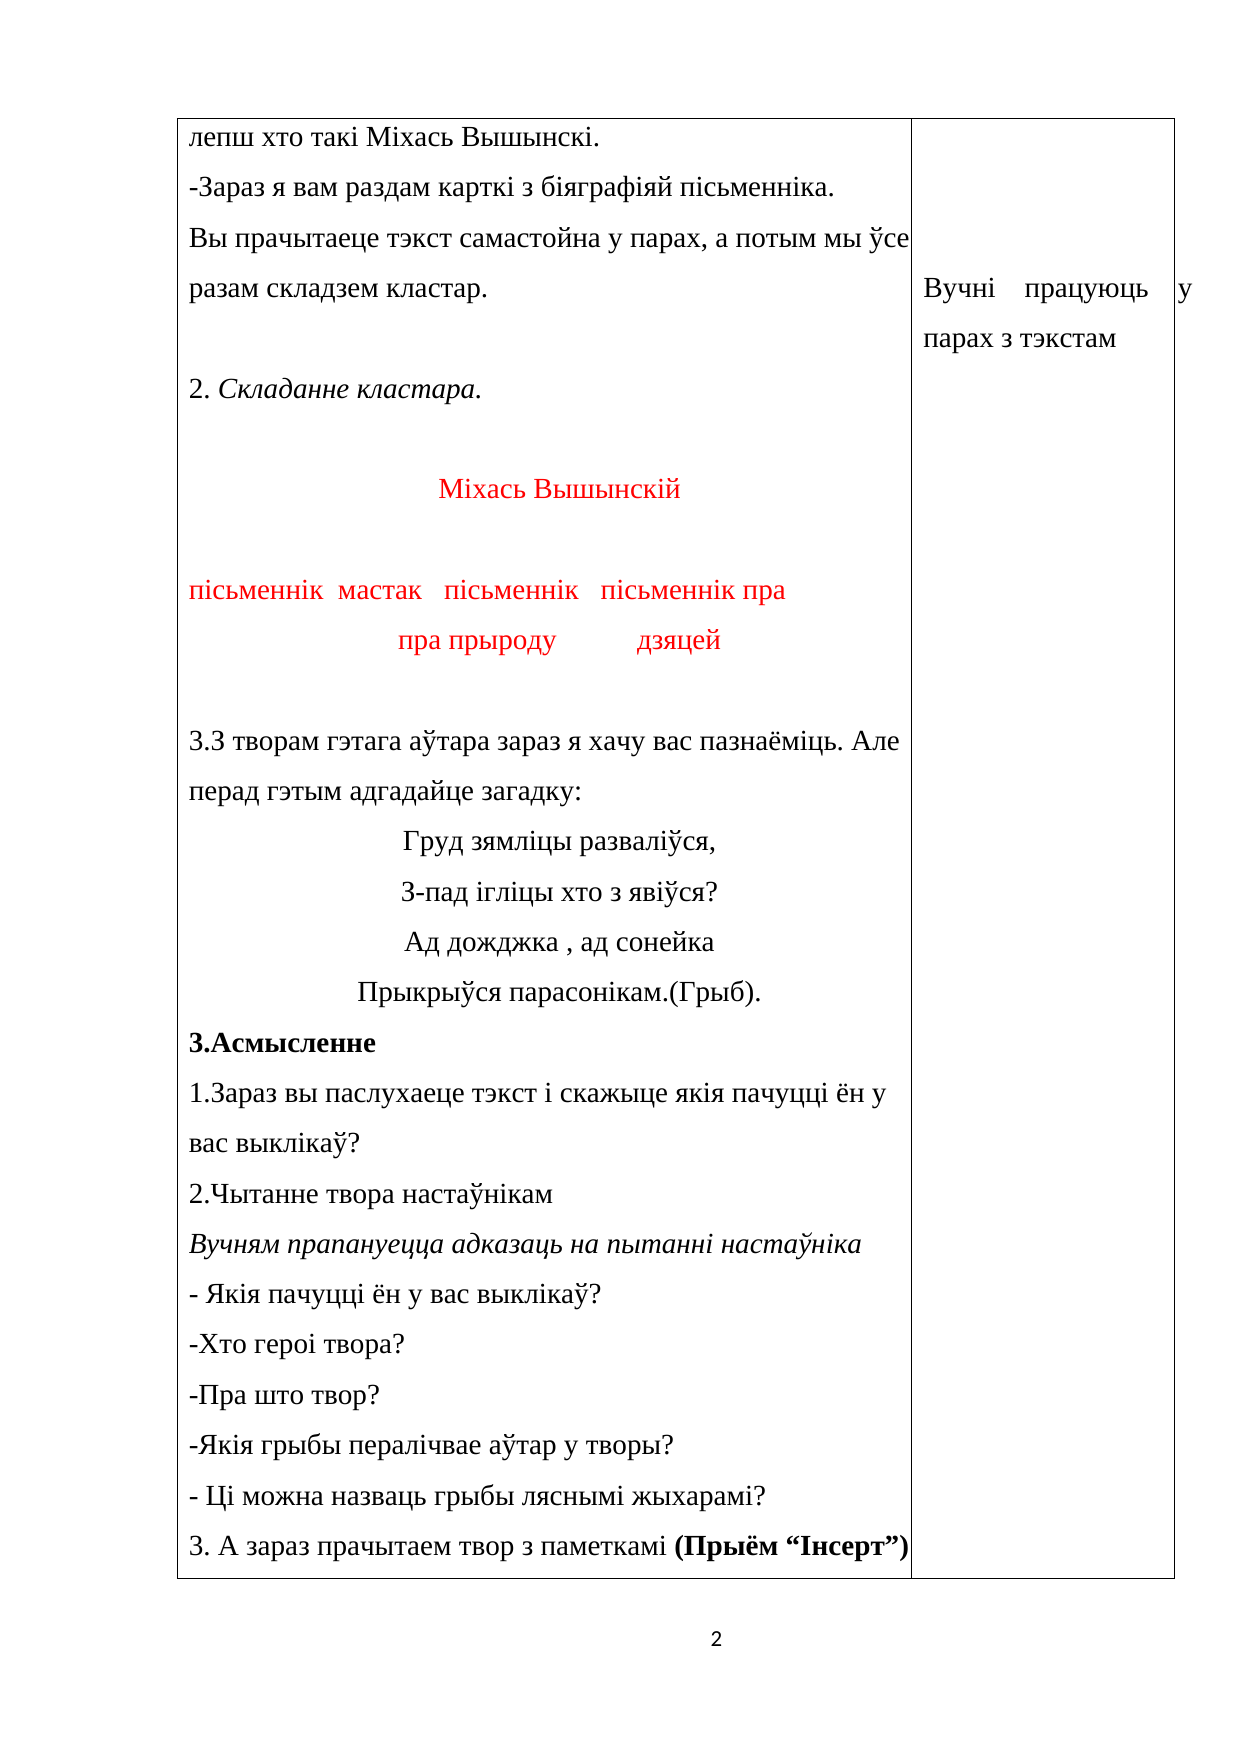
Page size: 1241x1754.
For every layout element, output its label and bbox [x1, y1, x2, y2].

table_cell [178, 119, 911, 1578]
table_cell [912, 119, 1174, 1578]
